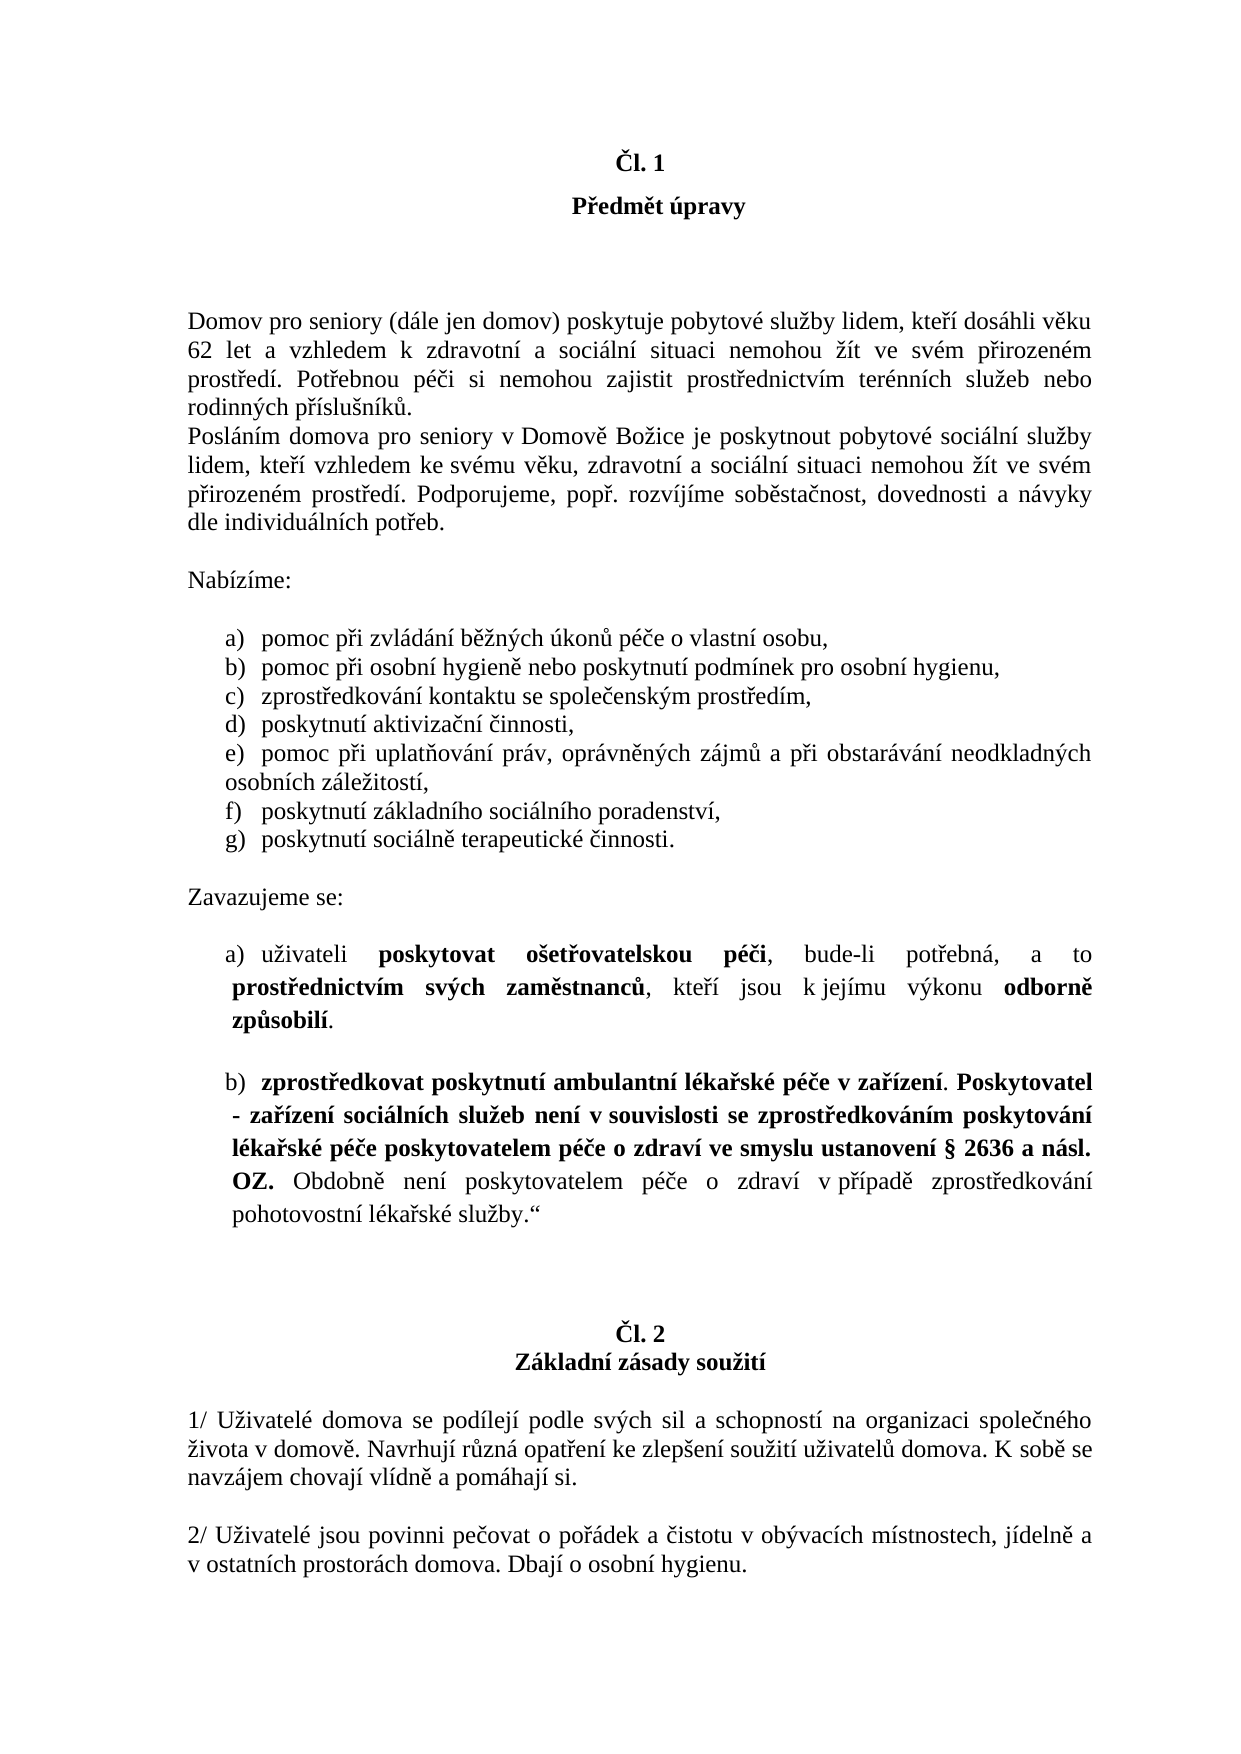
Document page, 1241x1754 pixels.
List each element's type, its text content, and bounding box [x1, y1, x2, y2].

text Posláním domova pro seniory v Domově Božice je poskytnout pobytové sociální služby lidem, kteří vzhledem ke svému věku, zdravotní a sociální situaci nemohou žít ve svém přirozeném prostředí. Podporujeme, popř. rozvíjíme soběstačnost, dovednosti a návyky dle individuálních potřeb. [187, 421, 1093, 536]
text 2/ Uživatelé jsou povinni pečovat o pořádek a čistotu v obývacích místnostech, jídelně a v ostatních prostorách domova. Dbají o osobní hygienu. [187, 1520, 1093, 1577]
text a) pomoc při zvládání běžných úkonů péče o vlastní osobu, [225, 623, 1093, 652]
text Předmět úpravy [225, 191, 1093, 219]
text Základní zásady soužití [187, 1347, 1093, 1376]
text Čl. 1 [187, 148, 1093, 176]
text Domov pro seniory (dále jen domov) poskytuje pobytové služby lidem, kteří dosáhli věku 62 let a vzhledem k zdravotní a sociální situaci nemohou žít ve svém přirozeném prostředí. Potřebnou péči si nemohou zajistit prostřednictvím terénních služeb nebo rodinných příslušníků. [187, 306, 1093, 421]
list uživateli poskytovat ošetřovatelskou péči, bude-li potřebná, a to prostřednictvím svých zaměstnanců, kteří jsou k jejímu výkonu odborně způsobilí. [225, 939, 1093, 1034]
text Nabízíme: [187, 565, 1093, 594]
text Čl. 2 [187, 1319, 1093, 1347]
list zprostředkovat poskytnutí ambulantní lékařské péče v zařízení. Poskytovatel - zařízení sociálních služeb není v souvislosti se zprostředkováním poskytování lékařské péče poskytovatelem péče o zdraví ve smyslu ustanovení § 2636 a násl. OZ. Obdobně není poskytovatelem péče o zdraví v případě zprostředkování pohotovostní lékařské služby.“ [225, 1067, 1093, 1228]
text g) poskytnutí sociálně terapeutické činnosti. [187, 824, 1093, 853]
text Zavazujeme se: [187, 882, 1093, 911]
text b) pomoc při osobní hygieně nebo poskytnutí podmínek pro osobní hygienu, [187, 652, 1093, 681]
text 1/ Uživatelé domova se podílejí podle svých sil a schopností na organizaci společného života v domově. Navrhují různá opatření ke zlepšení soužití uživatelů domova. K sobě se navzájem chovají vlídně a pomáhají si. [187, 1405, 1093, 1491]
text e) pomoc při uplatňování práv, oprávněných zájmů a při obstarávání neodkladných osobních záležitostí, [187, 738, 1093, 796]
text c) zprostředkování kontaktu se společenským prostředím, [187, 681, 1093, 709]
text d) poskytnutí aktivizační činnosti, [187, 709, 1093, 738]
text f) poskytnutí základního sociálního poradenství, [187, 796, 1093, 824]
